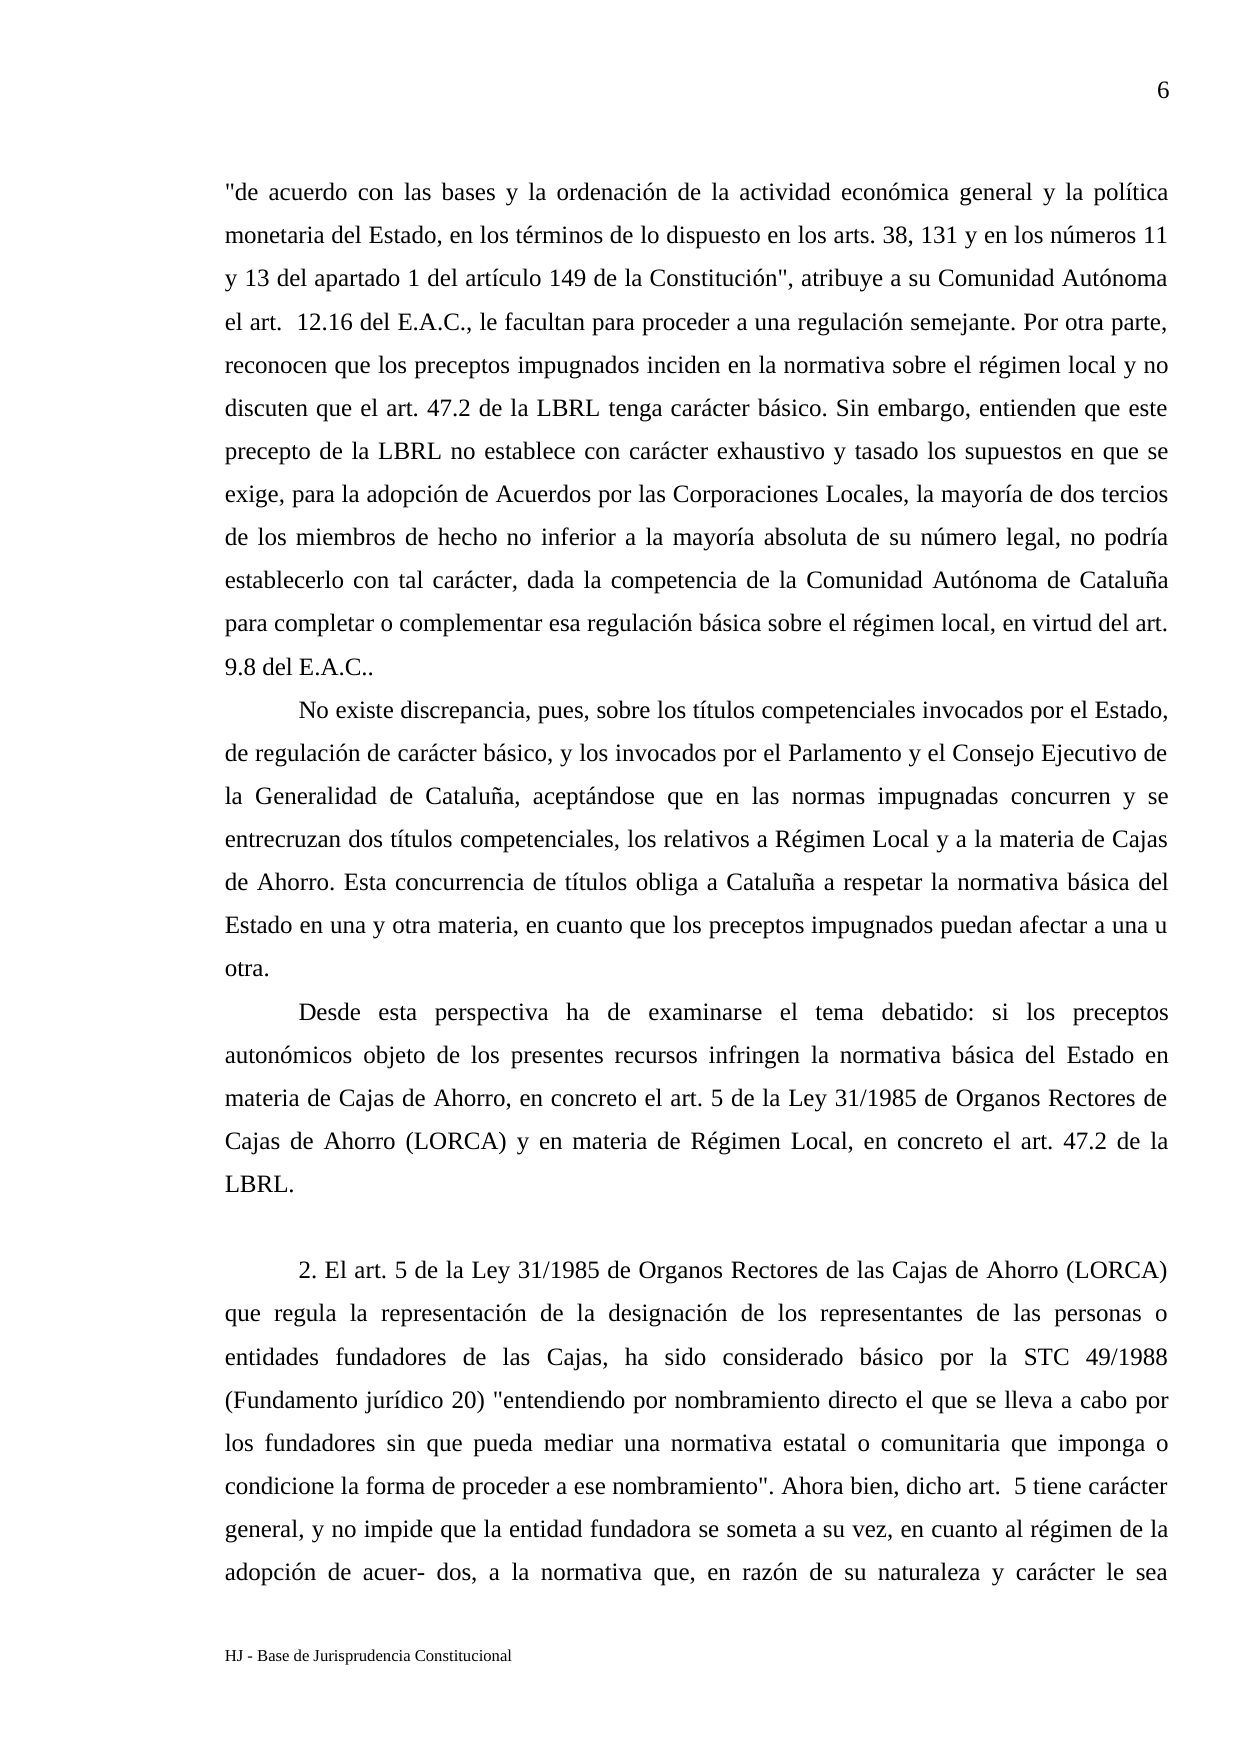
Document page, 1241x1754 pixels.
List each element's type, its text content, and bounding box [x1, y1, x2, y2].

text Desde esta perspectiva ha de examinarse el tema debatido: si los preceptos autonómicos objeto de los presentes recursos infringen la normativa básica del Estado en materia de Cajas de Ahorro, en concreto el art. 5 de la Ley 31/1985 de Organos Rectores de Cajas de Ahorro (LORCA) y en materia de Régimen Local, en concreto el art. 47.2 de la LBRL. [224, 997, 1169, 1198]
text No existe discrepancia, pues, sobre los títulos competenciales invocados por el Estado, de regulación de carácter básico, y los invocados por el Parlamento y el Consejo Ejecutivo de la Generalidad de Cataluña, aceptándose que en las normas impugnadas concurren y se entrecruzan dos títulos competenciales, los relativos a Régimen Local y a la materia de Cajas de Ahorro. Esta concurrencia de títulos obliga a Cataluña a respetar la normativa básica del Estado en una y otra materia, en cuanto que los preceptos impugnados puedan afectar a una u otra. [224, 695, 1169, 982]
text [224, 177, 1169, 680]
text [224, 1255, 1169, 1586]
